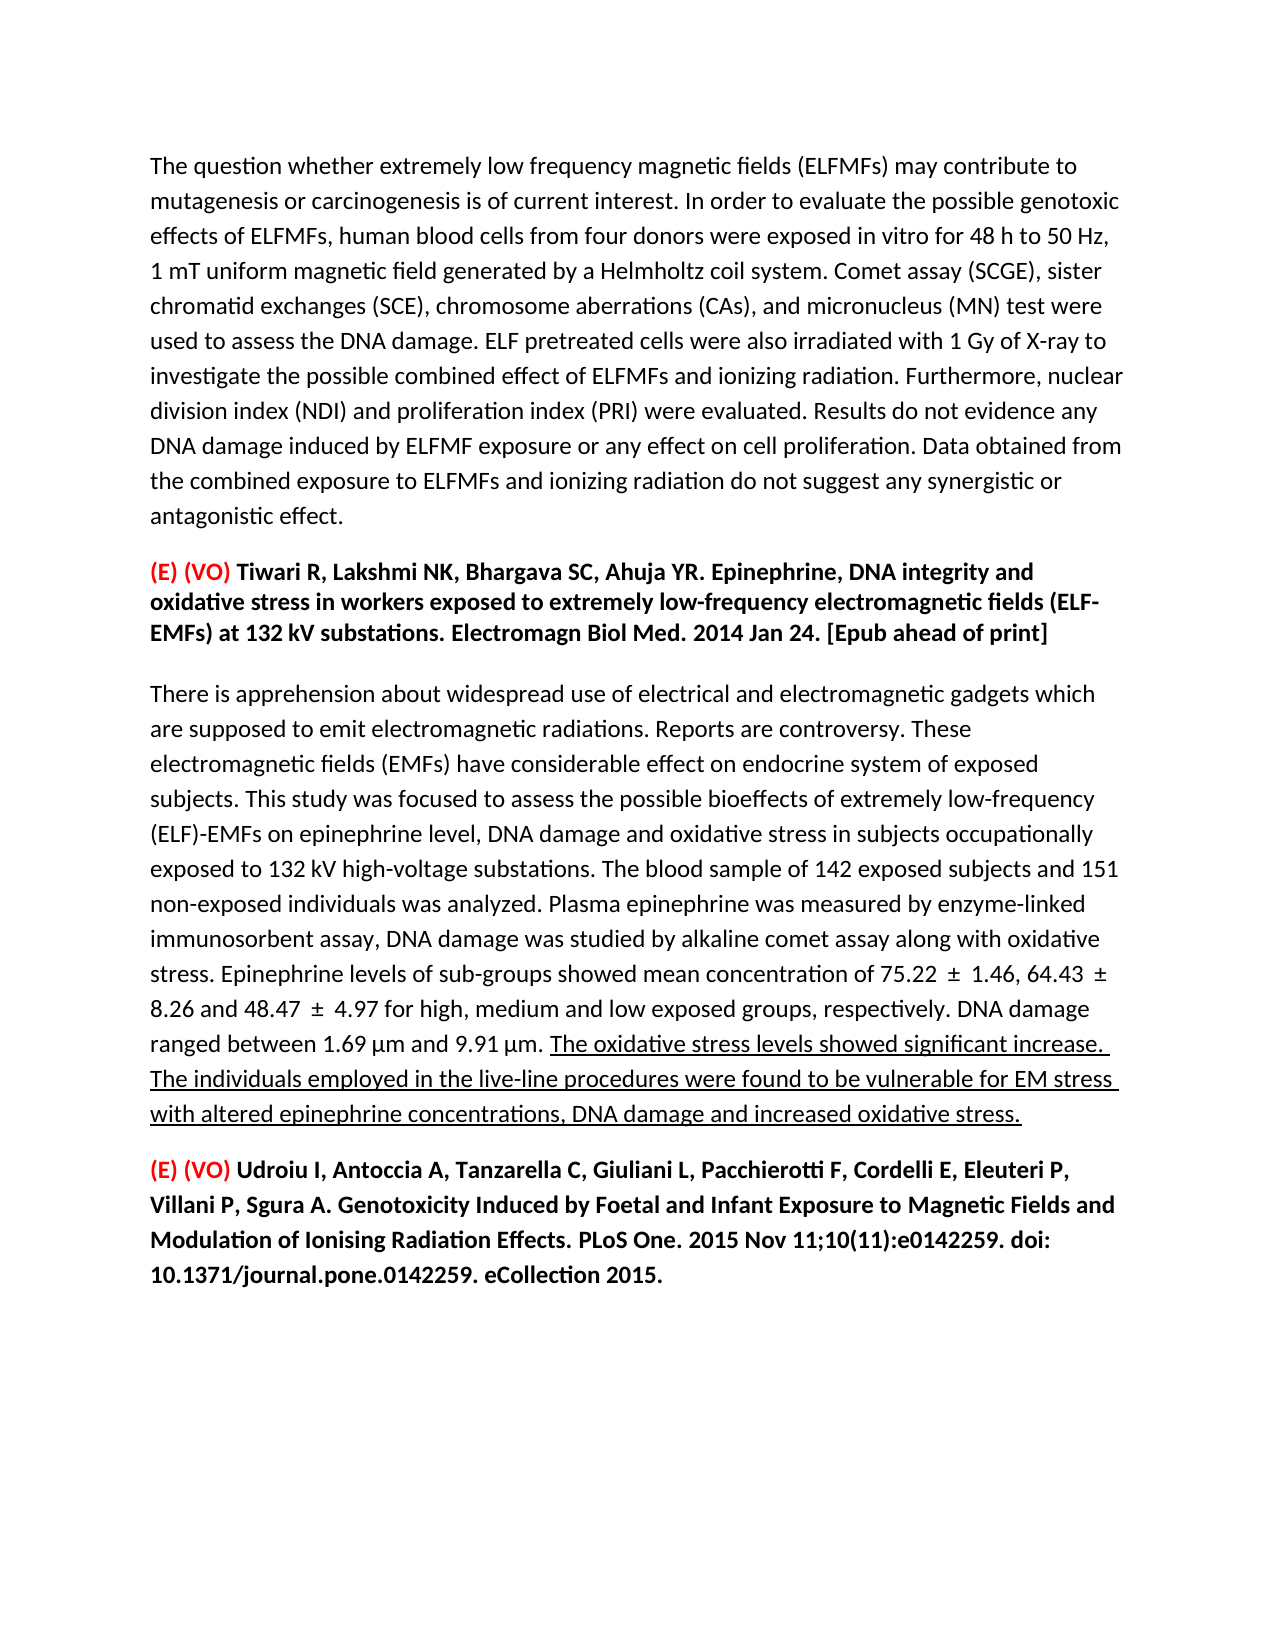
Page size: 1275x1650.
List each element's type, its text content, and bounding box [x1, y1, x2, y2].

text (E) (VO) Udroiu I, Antoccia A, Tanzarella C, Giuliani L, Pacchierotti F, Cordelli E, Eleuteri P, Villani P, Sgura A. Genotoxicity Induced by Foetal and Infant Exposure to Magnetic Fields and Modulation of Ionising Radiation Effects. PLoS One. 2015 Nov 11;10(11):e0142259. doi: 10.1371/journal.pone.0142259. eCollection 2015. [150, 1154, 1125, 1289]
text The question whether extremely low frequency magnetic fields (ELFMFs) may contribute to mutagenesis or carcinogenesis is of current interest. In order to evaluate the possible genotoxic effects of ELFMFs, human blood cells from four donors were exposed in vitro for 48 h to 50 Hz, 1 mT uniform magnetic field generated by a Helmholtz coil system. Comet assay (SCGE), sister chromatid exchanges (SCE), chromosome aberrations (CAs), and micronucleus (MN) test were used to assess the DNA damage. ELF pretreated cells were also irradiated with 1 Gy of X-ray to investigate the possible combined effect of ELFMFs and ionizing radiation. Furthermore, nuclear division index (NDI) and proliferation index (PRI) were evaluated. Results do not evidence any DNA damage induced by ELFMF exposure or any effect on cell proliferation. Data obtained from the combined exposure to ELFMFs and ionizing radiation do not suggest any synergistic or antagonistic effect. [150, 150, 1125, 531]
text There is apprehension about widespread use of electrical and electromagnetic gadgets which are supposed to emit electromagnetic radiations. Reports are controversy. These electromagnetic fields (EMFs) have considerable effect on endocrine system of exposed subjects. This study was focused to assess the possible bioeffects of extremely low-frequency (ELF)-EMFs on epinephrine level, DNA damage and oxidative stress in subjects occupationally exposed to 132 kV high-voltage substations. The blood sample of 142 exposed subjects and 151 non-exposed individuals was analyzed. Plasma epinephrine was measured by enzyme-linked immunosorbent assay, DNA damage was studied by alkaline comet assay along with oxidative stress. Epinephrine levels of sub-groups showed mean concentration of 75.22 ± 1.46, 64.43 ± 8.26 and 48.47 ± 4.97 for high, medium and low exposed groups, respectively. DNA damage ranged between 1.69 µm and 9.91 µm. The oxidative stress levels showed significant increase. The individuals employed in the live-line procedures were found to be vulnerable for EM stress with altered epinephrine concentrations, DNA damage and increased oxidative stress. [150, 678, 1125, 1128]
text (E) (VO) Tiwari R, Lakshmi NK, Bhargava SC, Ahuja YR. Epinephrine, DNA integrity and oxidative stress in workers exposed to extremely low-frequency electromagnetic fields (ELF-EMFs) at 132 kV substations. Electromagn Biol Med. 2014 Jan 24. [Epub ahead of print] [150, 556, 1125, 647]
